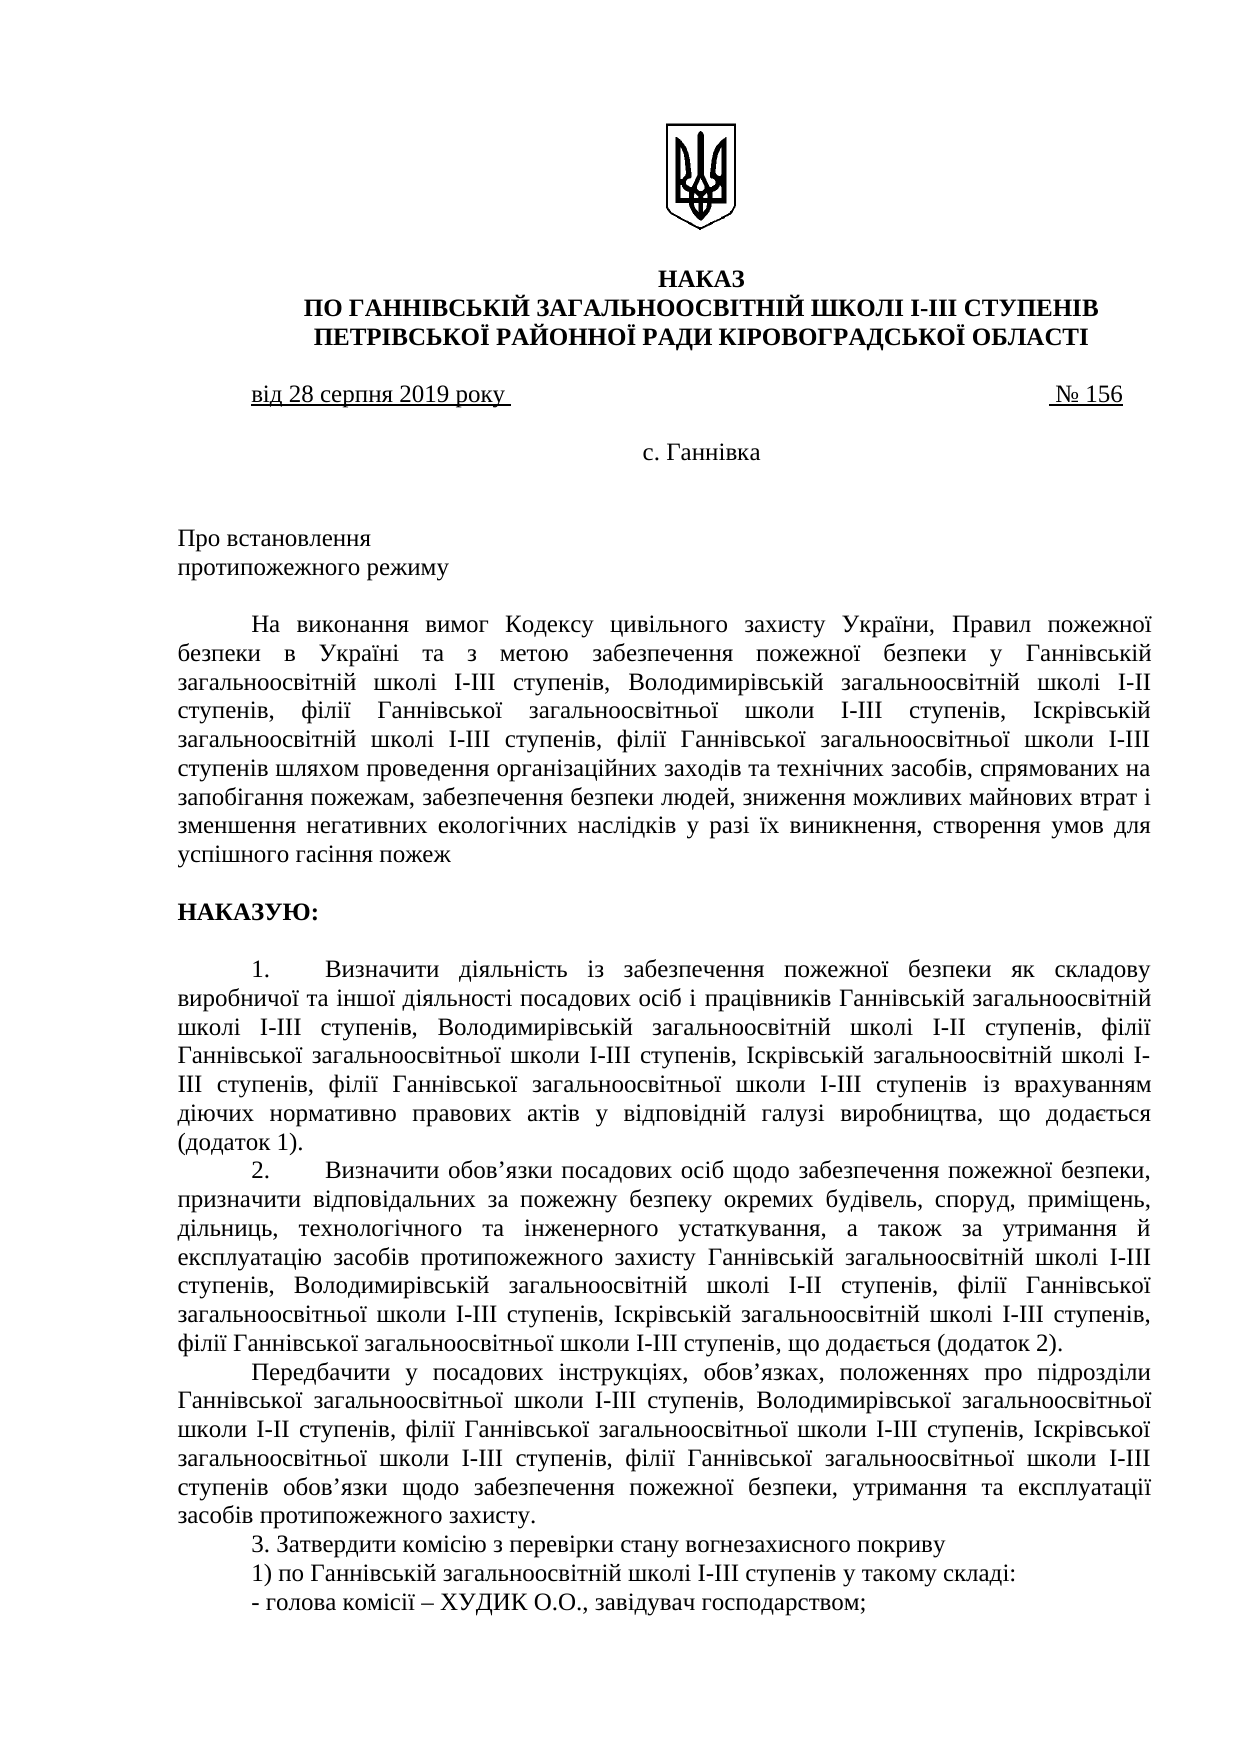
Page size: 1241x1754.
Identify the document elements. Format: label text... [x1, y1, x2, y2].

text НАКАЗУЮ: [177, 897, 1152, 925]
text від 28 серпня 2019 року № 156 [177, 379, 1152, 408]
text 3. Затвердити комісію з перевірки стану вогнезахисного покриву [177, 1529, 1152, 1558]
picture [659, 118, 744, 236]
text ПО ГАННІВСЬКІЙ ЗАГАЛЬНООСВІТНІЙ ШКОЛІ І-ІІІ СТУПЕНІВ [177, 293, 1152, 322]
text 1) по Ганнівській загальноосвітній школі І-ІІІ ступенів у такому складі: [177, 1558, 1152, 1587]
text На виконання вимог Кодексу цивільного захисту України, Правил пожежної безпеки в Україні та з метою забезпечення пожежної безпеки у Ганнівській загальноосвітній школі І-ІІІ ступенів, Володимирівській загальноосвітній школі І-ІІ ступенів, філії Ганнівської загальноосвітньої школи І-ІІІ ступенів, Іскрівській загальноосвітній школі І-ІІІ ступенів, філії Ганнівської загальноосвітньої школи І-ІІІ ступенів шляхом проведення організаційних заходів та технічних засобів, спрямованих на запобігання пожежам, забезпечення безпеки людей, зниження можливих майнових втрат і зменшення негативних екологічних наслідків у разі їх виникнення, створення умов для успішного гасіння пожеж [177, 609, 1152, 868]
text ПЕТРІВСЬКОЇ РАЙОННОЇ РАДИ КІРОВОГРАДСЬКОЇ ОБЛАСТІ [177, 322, 1152, 350]
text протипожежного режиму [177, 552, 1152, 580]
text Про встановлення [177, 523, 1152, 552]
text - голова комісії – ХУДИК О.О., завідувач господарством; [177, 1587, 1152, 1615]
text НАКАЗ [177, 264, 1152, 293]
text 1. Визначити діяльність із забезпечення пожежної безпеки як складову виробничої та іншої діяльності посадових осіб і працівників Ганнівській загальноосвітній школі І-ІІІ ступенів, Володимирівській загальноосвітній школі І-ІІ ступенів, філії Ганнівської загальноосвітньої школи І-ІІІ ступенів, Іскрівській загальноосвітній школі І-ІІІ ступенів, філії Ганнівської загальноосвітньої школи І-ІІІ ступенів із врахуванням діючих нормативно правових актів у відповідній галузі виробництва, що додається (додаток 1). [177, 954, 1152, 1155]
text с. Ганнівка [177, 437, 1152, 465]
text 2. Визначити обов’язки посадових осіб щодо забезпечення пожежної безпеки, призначити відповідальних за пожежну безпеку окремих будівель, споруд, приміщень, дільниць, технологічного та інженерного устаткування, а також за утримання й експлуатацію засобів протипожежного захисту Ганнівській загальноосвітній школі І-ІІІ ступенів, Володимирівській загальноосвітній школі І-ІІ ступенів, філії Ганнівської загальноосвітньої школи І-ІІІ ступенів, Іскрівській загальноосвітній школі І-ІІІ ступенів, філії Ганнівської загальноосвітньої школи І-ІІІ ступенів, що додається (додаток 2). [177, 1155, 1152, 1357]
text Передбачити у посадових інструкціях, обов’язках, положеннях про підрозділи Ганнівської загальноосвітньої школи І-ІІІ ступенів, Володимирівської загальноосвітньої школи І-ІІ ступенів, філії Ганнівської загальноосвітньої школи І-ІІІ ступенів, Іскрівської загальноосвітньої школи І-ІІІ ступенів, філії Ганнівської загальноосвітньої школи І-ІІІ ступенів обов’язки щодо забезпечення пожежної безпеки, утримання та експлуатації засобів протипожежного захисту. [177, 1357, 1152, 1529]
